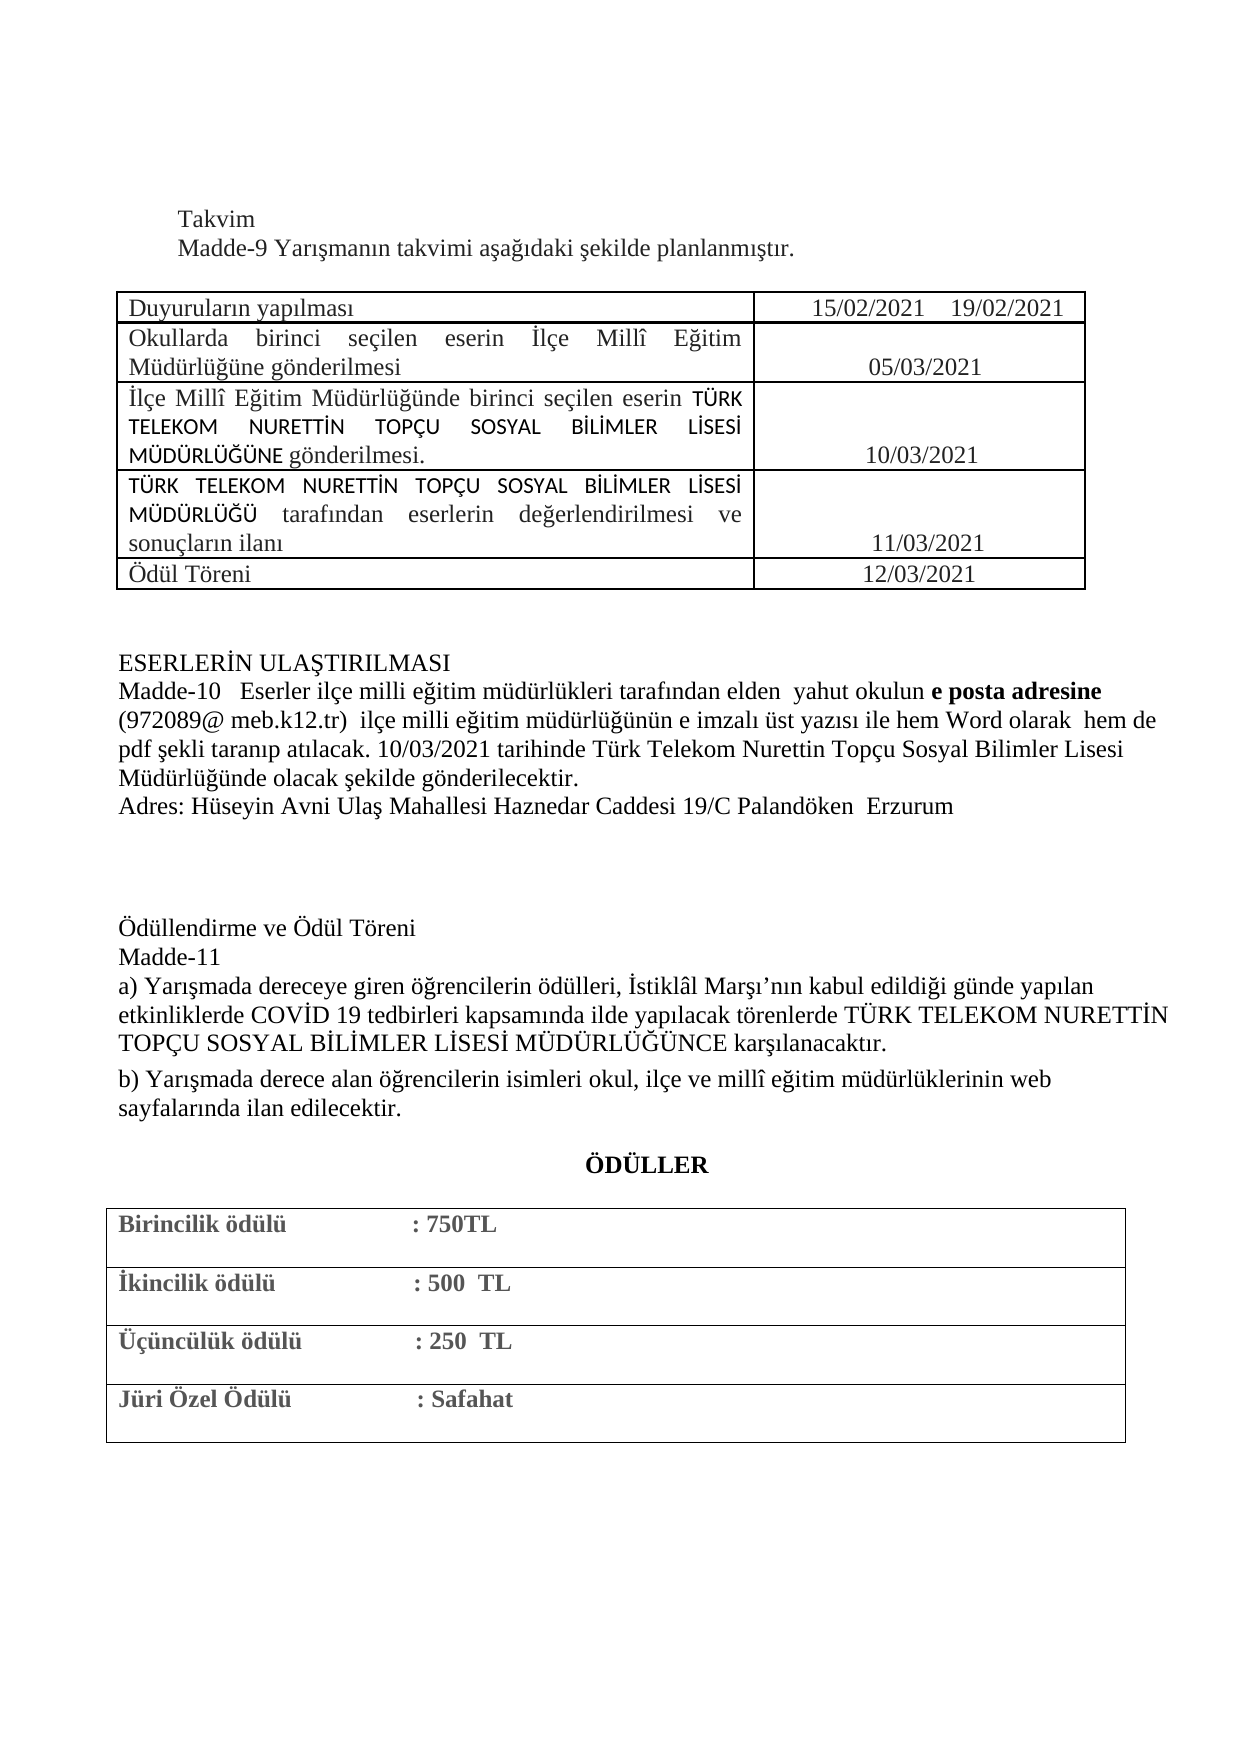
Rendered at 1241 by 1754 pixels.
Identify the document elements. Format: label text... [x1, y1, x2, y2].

text ÖDÜLLER [118, 1151, 1175, 1179]
table_cell 12/03/2021 [755, 559, 1084, 588]
text Ödüllendirme ve Ödül Töreni [118, 913, 1175, 942]
text b) Yarışmada derece alan öğrencilerin isimleri okul, ilçe ve millî eğitim müdürlüklerinin web sayfalarında ilan edilecektir. [118, 1064, 1175, 1122]
text Madde-9 Yarışmanın takvimi aşağıdaki şekilde planlanmıştır. [118, 233, 1175, 262]
table_header 15/02/2021 19/02/2021 [755, 293, 1084, 321]
text a) Yarışmada dereceye giren öğrencilerin ödülleri, İstiklâl Marşı’nın kabul edildiği günde yapılan etkinliklerde COVİD 19 tedbirleri kapsamında ilde yapılacak törenlerde TÜRK TELEKOM NURETTİN TOPÇU SOSYAL BİLİMLER LİSESİ MÜDÜRLÜĞÜNCE karşılanacaktır. [118, 971, 1175, 1057]
table_cell Üçüncülük ödülü : 250 TL [107, 1326, 1125, 1383]
text Madde-10 Eserler ilçe milli eğitim müdürlükleri tarafından elden yahut okulun e posta adresine (972089@ meb.k12.tr) ilçe milli eğitim müdürlüğünün e imzalı üst yazısı ile hem Word olarak hem de pdf şekli taranıp atılacak. 10/03/2021 tarihinde Türk Telekom Nurettin Topçu Sosyal Bilimler Lisesi Müdürlüğünde olacak şekilde gönderilecektir. [118, 676, 1175, 791]
table_cell Ödül Töreni [118, 559, 753, 588]
table_cell 11/03/2021 [755, 471, 1084, 557]
table_cell İlçe Millî Eğitim Müdürlüğünde birinci seçilen eserin TÜRK TELEKOM NURETTİN TOPÇU SOSYAL BİLİMLER LİSESİ MÜDÜRLÜĞÜNE gönderilmesi. [118, 383, 753, 469]
text ESERLERİN ULAŞTIRILMASI [118, 648, 1175, 676]
text Adres: Hüseyin Avni Ulaş Mahallesi Haznedar Caddesi 19/C Palandöken Erzurum [118, 791, 1175, 820]
table_cell TÜRK TELEKOM NURETTİN TOPÇU SOSYAL BİLİMLER LİSESİ MÜDÜRLÜĞÜ tarafından eserlerin değerlendirilmesi ve sonuçların ilanı [118, 471, 753, 557]
table_cell Okullarda birinci seçilen eserin İlçe Millî Eğitim Müdürlüğüne gönderilmesi [118, 324, 753, 381]
table_cell 05/03/2021 [755, 324, 1084, 381]
table_cell Jüri Özel Ödülü : Safahat [107, 1385, 1125, 1442]
table_header Duyuruların yapılması [118, 293, 753, 321]
text Madde-11 [118, 942, 1175, 971]
text Takvim [118, 204, 1175, 233]
table_cell İkincilik ödülü : 500 TL [107, 1268, 1125, 1325]
table_header Birincilik ödülü : 750TL [107, 1209, 1125, 1267]
table_cell 10/03/2021 [755, 383, 1084, 469]
